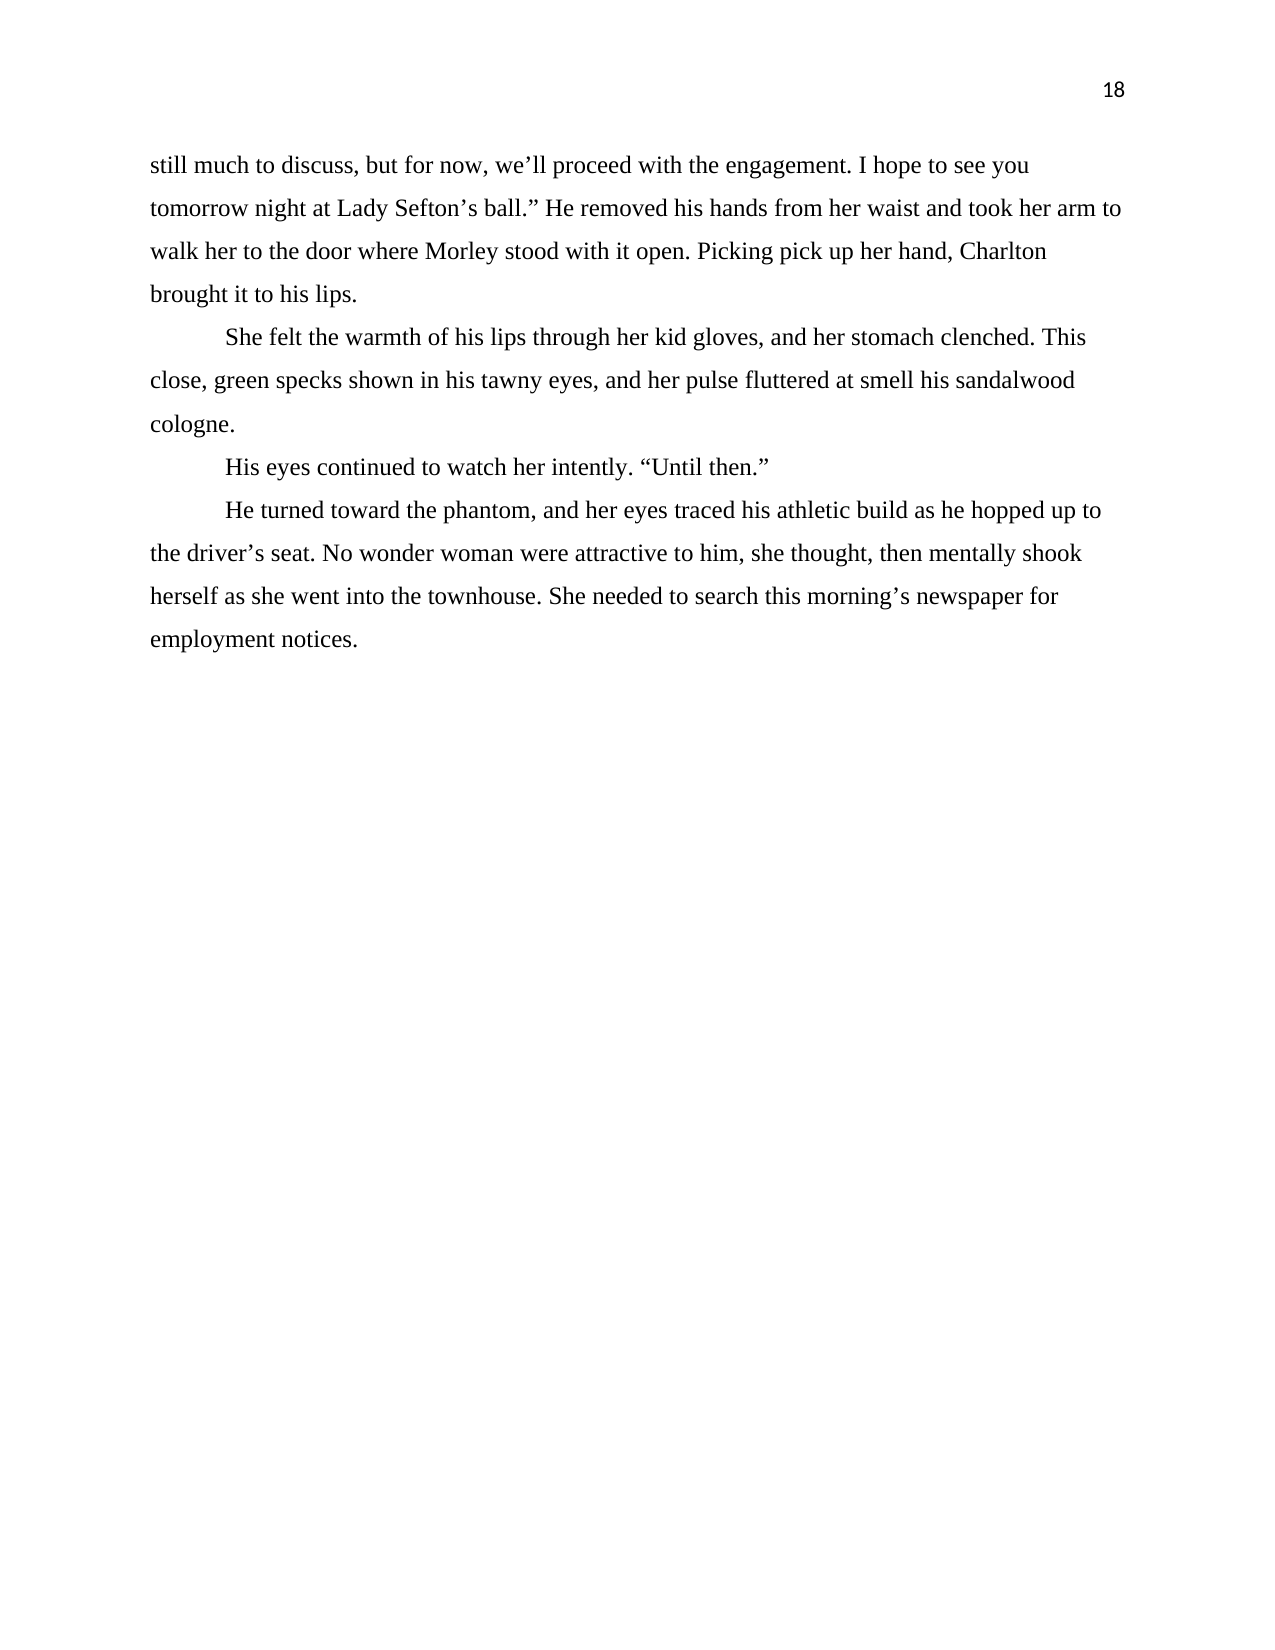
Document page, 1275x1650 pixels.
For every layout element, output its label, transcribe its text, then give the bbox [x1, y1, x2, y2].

text He turned toward the phantom, and her eyes traced his athletic build as he hopped up to the driver’s seat. No wonder woman were attractive to him, she thought, then mentally shook herself as she went into the townhouse. She needed to search this morning’s newspaper for employment notices. [150, 495, 1125, 653]
text His eyes continued to watch her intently. “Until then.” [150, 452, 1125, 481]
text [150, 150, 1125, 308]
text She felt the warmth of his lips through her kid gloves, and her stomach clenched. This close, green specks shown in his tawny eyes, and her pulse fluttered at smell his sandalwood cologne. [150, 322, 1125, 437]
